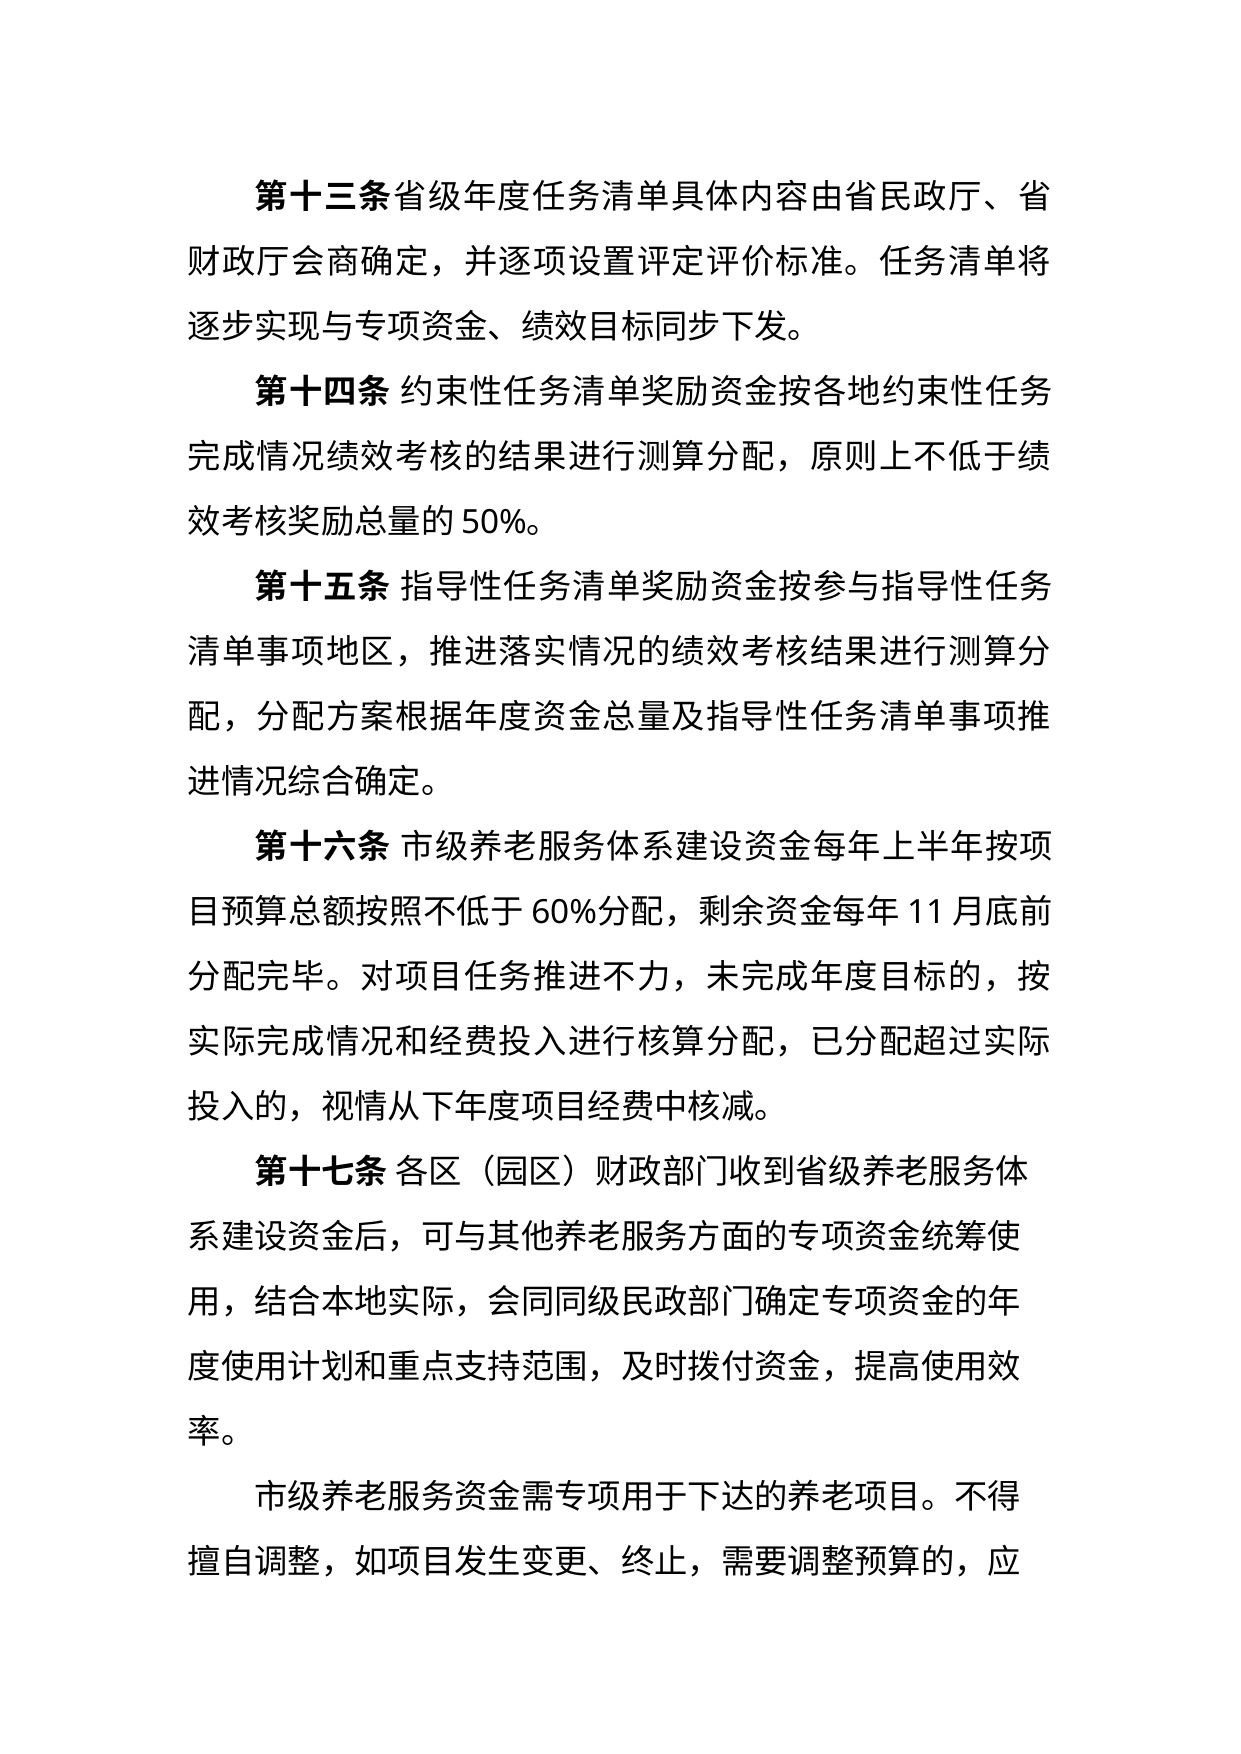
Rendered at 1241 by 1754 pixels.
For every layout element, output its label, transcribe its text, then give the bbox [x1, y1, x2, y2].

text 第十五条 指导性任务清单奖励资金按参与指导性任务清单事项地区，推进落实情况的绩效考核结果进行测算分配，分配方案根据年度资金总量及指导性任务清单事项推进情况综合确定。 [187, 552, 1053, 812]
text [187, 1462, 1053, 1592]
text 第十三条省级年度任务清单具体内容由省民政厅、省财政厅会商确定，并逐项设置评定评价标准。任务清单将逐步实现与专项资金、绩效目标同步下发。 [187, 162, 1053, 357]
text 第十四条 约束性任务清单奖励资金按各地约束性任务完成情况绩效考核的结果进行测算分配，原则上不低于绩效考核奖励总量的50%。 [187, 357, 1053, 552]
text 第十六条 市级养老服务体系建设资金每年上半年按项目预算总额按照不低于60%分配，剩余资金每年11月底前分配完毕。对项目任务推进不力，未完成年度目标的，按实际完成情况和经费投入进行核算分配，已分配超过实际投入的，视情从下年度项目经费中核减。 [187, 812, 1053, 1137]
text 第十七条 各区（园区）财政部门收到省级养老服务体系建设资金后，可与其他养老服务方面的专项资金统筹使用，结合本地实际，会同同级民政部门确定专项资金的年度使用计划和重点支持范围，及时拨付资金，提高使用效率。 [187, 1137, 1053, 1462]
